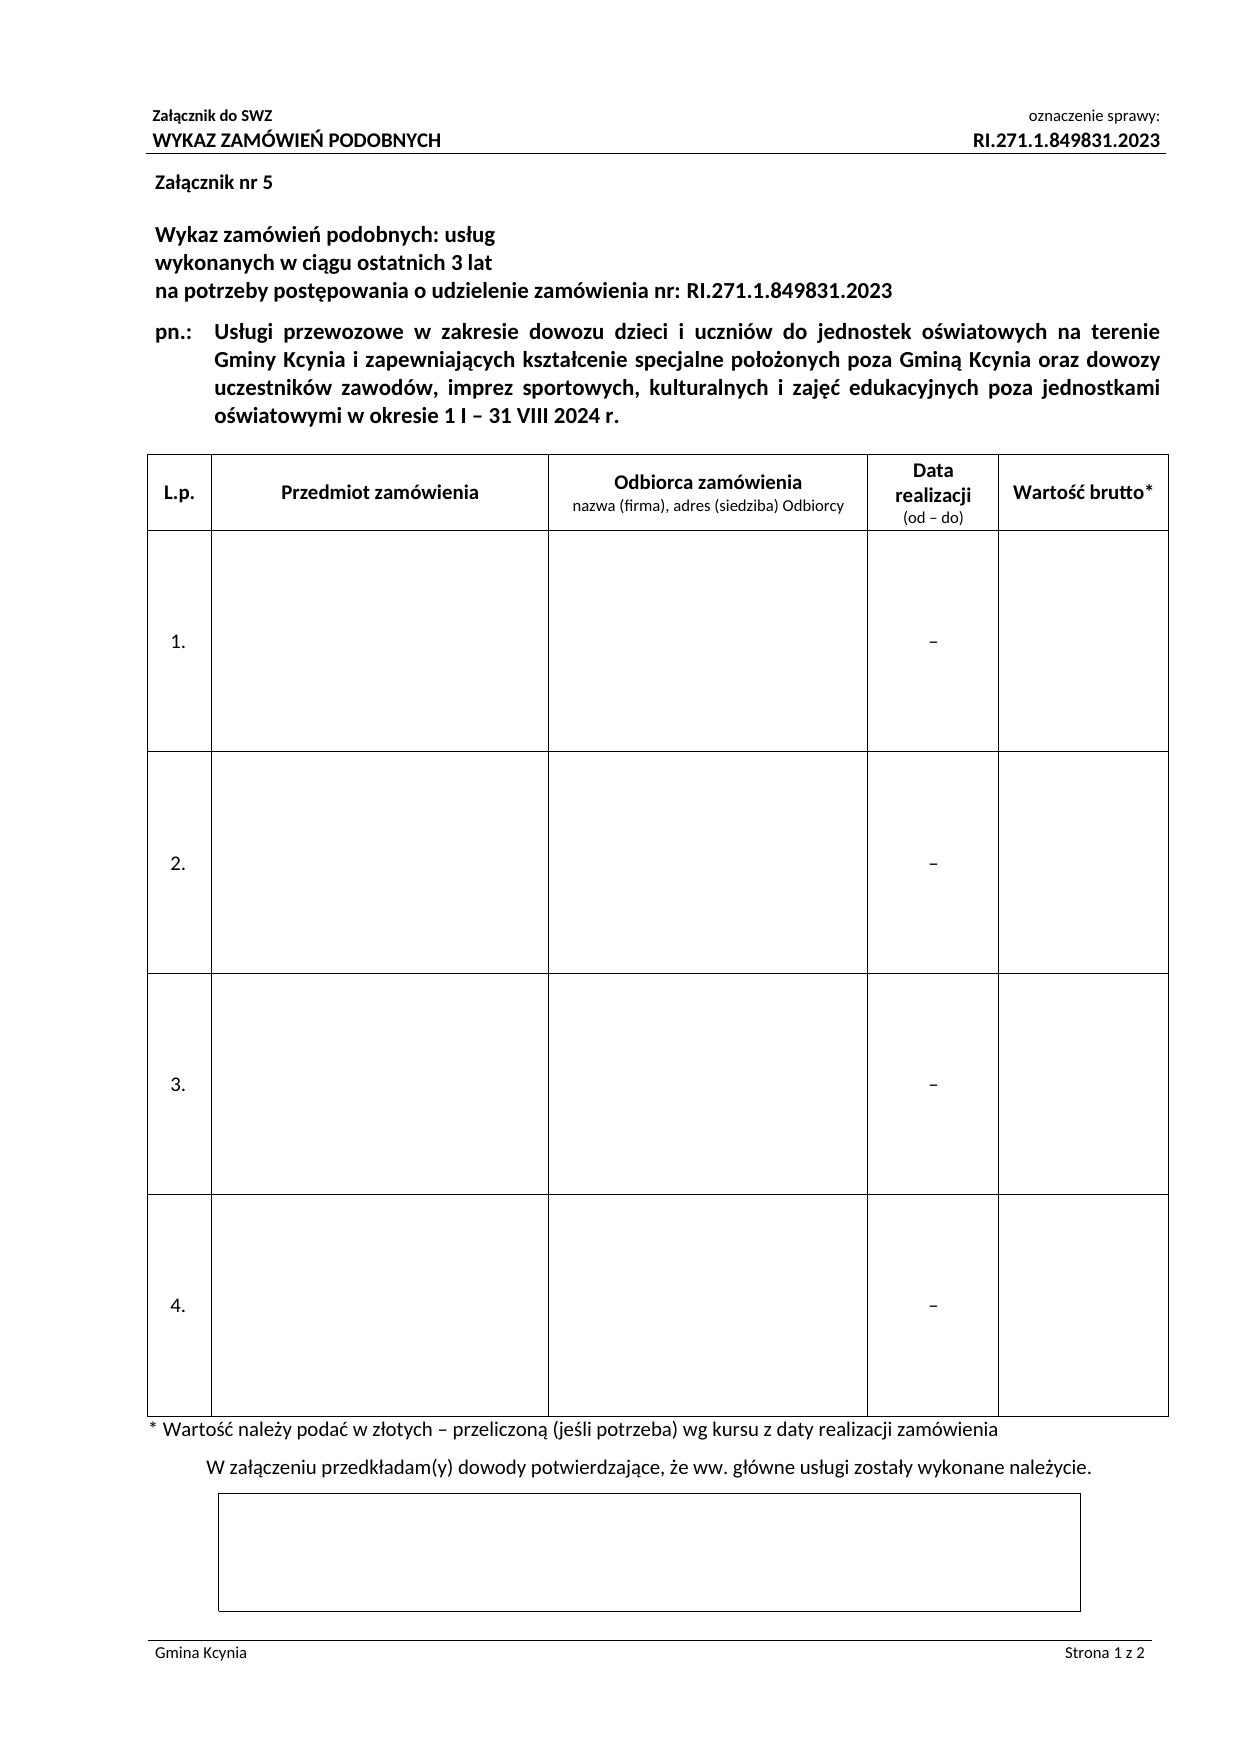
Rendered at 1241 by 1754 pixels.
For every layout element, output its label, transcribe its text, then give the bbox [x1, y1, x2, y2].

table_cell – [868, 531, 998, 751]
table_cell [549, 752, 867, 973]
table_cell L.p. [148, 455, 211, 530]
table_cell [148, 1195, 211, 1416]
table_cell Przedmiot zamówienia [212, 455, 548, 530]
table_cell [148, 752, 211, 973]
table_cell Wykaz zamówień podobnych: wykonanych w ciągu ostatnich na potrzeby postępowania o udzielenie zamówienia nr: RI.271.1.849831.2023 pn.: Usługi przewozowe w zakresie dowozu dzieci i uczniów do jednostek oświatowych na terenie Gminy Kcynia i zapewniających kształcenie specjalne położonych poza Gminą Kcynia oraz dowozy uczestników zawodów, imprez sportowych, kulturalnych i zajęć edukacyjnych poza jednostkami oświatowymi w okresie 1 I – 31 VIII 2024 r. [148, 208, 1168, 454]
table_cell Wartość brutto* [999, 455, 1168, 530]
table_cell Data realizacji (od – do) [868, 455, 998, 530]
table_cell [212, 1195, 548, 1416]
table_cell [999, 974, 1168, 1194]
table_cell [212, 752, 548, 973]
table_cell – [868, 974, 998, 1194]
table_cell – [868, 752, 998, 973]
table_cell – [868, 1195, 998, 1416]
table_cell [148, 531, 211, 751]
text * Wartość należy podać w złotych – przeliczoną (jeśli potrzeba) wg kursu z daty realizacji zamówienia [148, 1417, 1152, 1442]
table_cell [549, 974, 867, 1194]
table_header [219, 1494, 1080, 1611]
table_cell [999, 1195, 1168, 1416]
text W załączeniu przedkładam(y) dowody potwierdzające, że ww. główne usługi zostały wykonane należycie. [148, 1454, 1152, 1480]
table_cell Odbiorca zamówienia nazwa (firma), adres (siedziba) Odbiorcy [549, 455, 867, 530]
table_cell [999, 531, 1168, 751]
table_cell [148, 974, 211, 1194]
table_header Załącznik nr 5 [148, 157, 1168, 208]
table_cell [999, 752, 1168, 973]
table_cell [549, 1195, 867, 1416]
table_cell [212, 974, 548, 1194]
table_cell [549, 531, 867, 751]
table_cell [212, 531, 548, 751]
